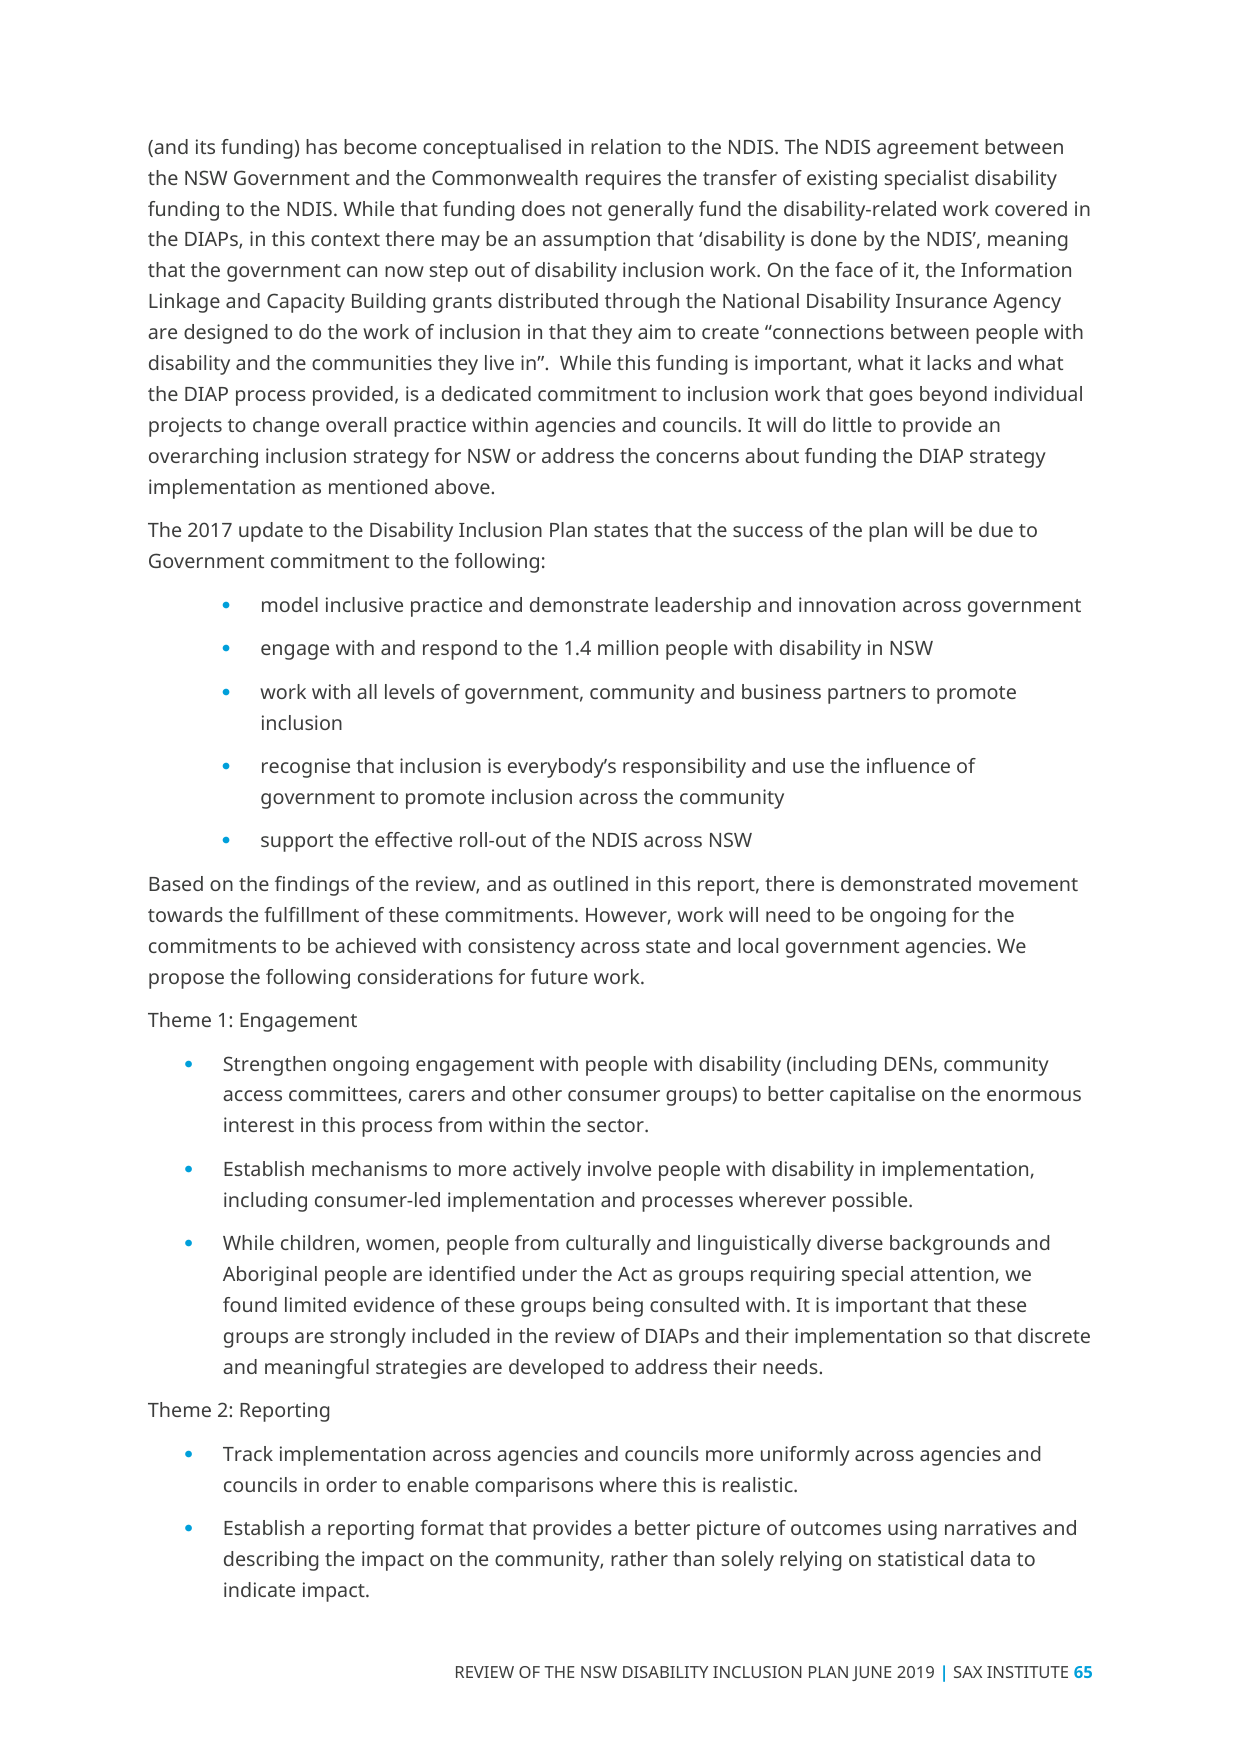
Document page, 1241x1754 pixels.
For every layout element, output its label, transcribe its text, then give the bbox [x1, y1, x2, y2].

list Establish a reporting format that provides a better picture of outcomes using narratives and describing the impact on the community, rather than solely relying on statistical data to indicate impact. [185, 1514, 1092, 1603]
list recognise that inclusion is everybody’s responsibility and use the influence of government to promote inclusion across the community [223, 752, 1092, 810]
list model inclusive practice and demonstrate leadership and innovation across government [223, 591, 1092, 618]
text Based on the findings of the review, and as outlined in this report, there is demonstrated movement towards the fulfillment of these commitments. However, work will need to be ongoing for the commitments to be achieved with consistency across state and local government agencies. We propose the following considerations for future work. [148, 870, 1092, 990]
list support the effective roll-out of the NDIS across NSW [223, 827, 1092, 854]
list work with all levels of government, community and business partners to promote inclusion [223, 678, 1092, 736]
text Theme 1: Engagement [148, 1006, 1092, 1033]
list engage with and respond to the 1.4 million people with disability in NSW [223, 634, 1092, 661]
list Establish mechanisms to more actively involve people with disability in implementation, including consumer-led implementation and processes wherever possible. [185, 1155, 1092, 1213]
list Strengthen ongoing engagement with people with disability (including DENs, community access committees, carers and other consumer groups) to better capitalise on the enormous interest in this process from within the sector. [185, 1050, 1092, 1139]
list Track implementation across agencies and councils more uniformly across agencies and councils in order to enable comparisons where this is realistic. [185, 1440, 1092, 1498]
text The 2017 update to the Disability Inclusion Plan states that the success of the plan will be due to Government commitment to the following: [148, 517, 1092, 574]
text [148, 133, 1092, 500]
text Theme 2: Reporting [148, 1397, 1092, 1424]
list While children, women, people from culturally and linguistically diverse backgrounds and Aboriginal people are identified under the Act as groups requiring special attention, we found limited evidence of these groups being consulted with. It is important that these groups are strongly included in the review of DIAPs and their implementation so that discrete and meaningful strategies are developed to address their needs. [185, 1229, 1092, 1380]
